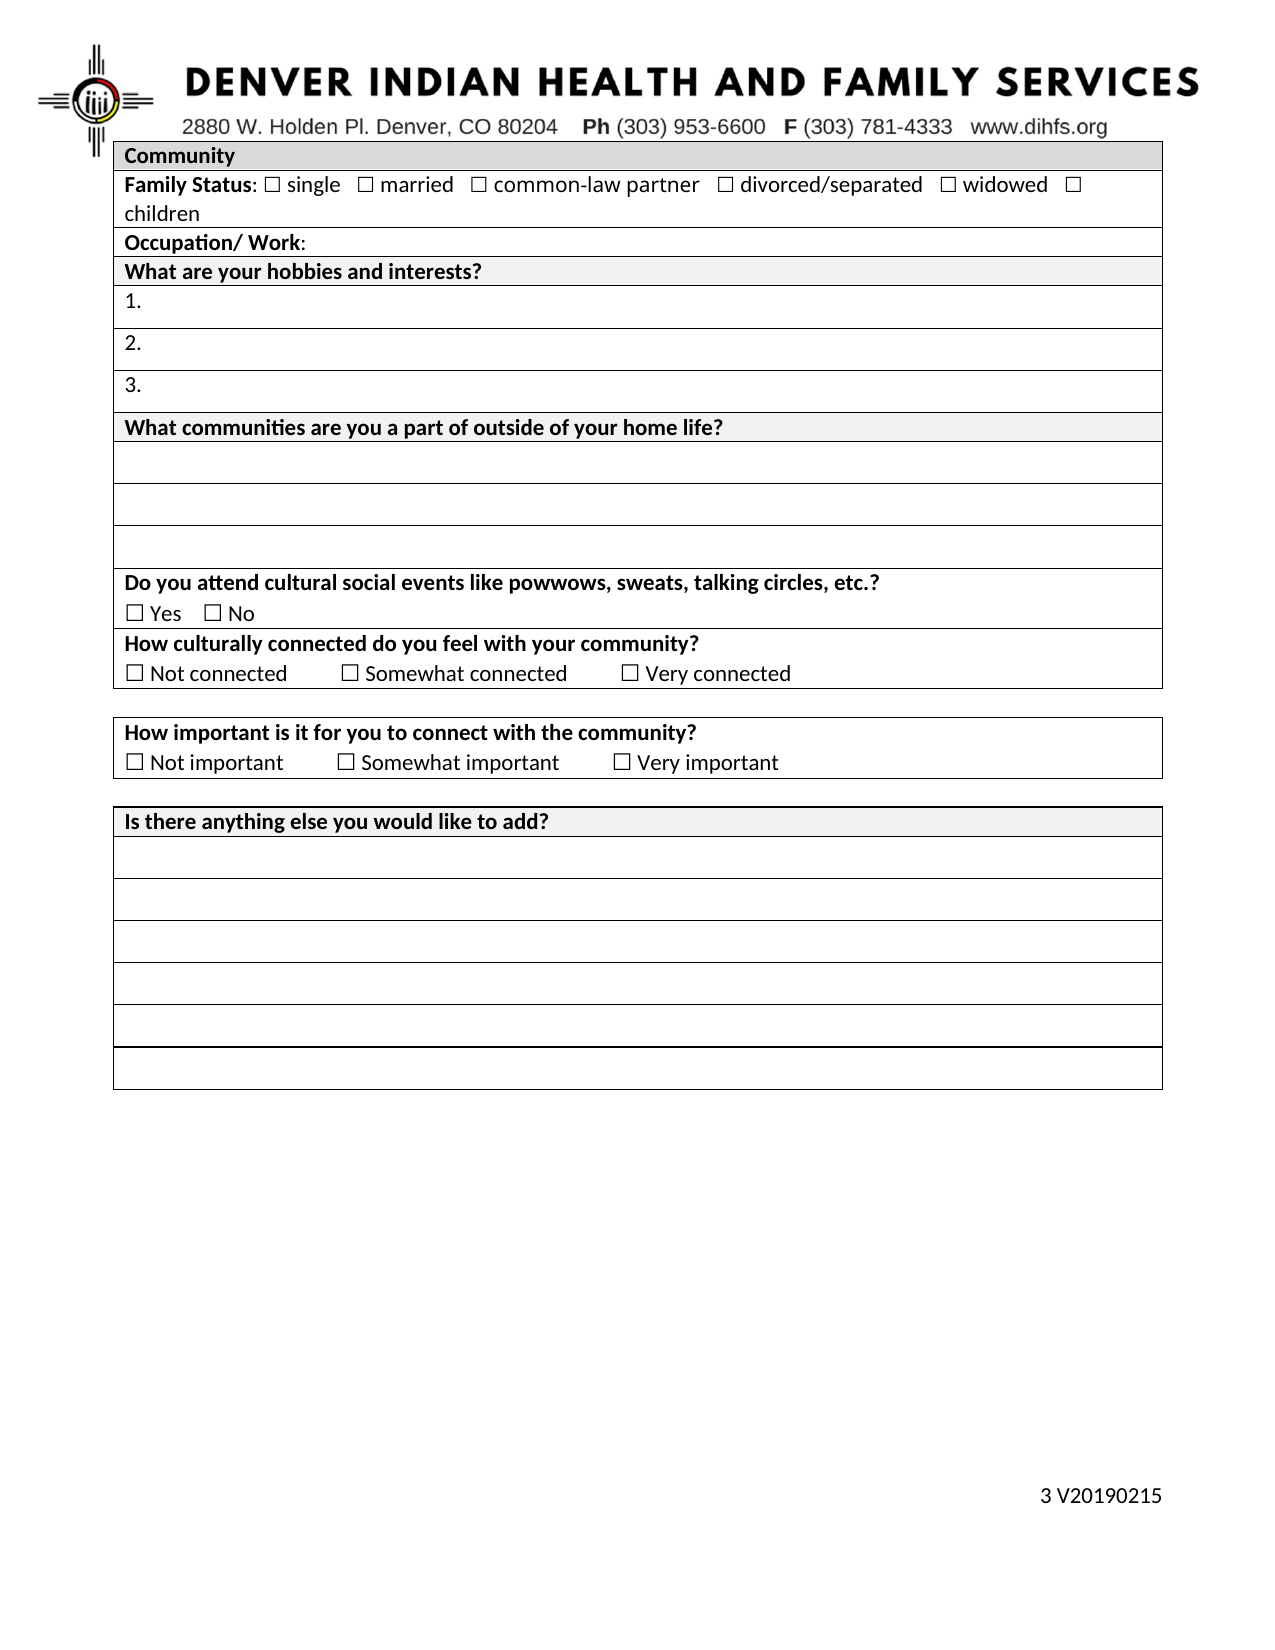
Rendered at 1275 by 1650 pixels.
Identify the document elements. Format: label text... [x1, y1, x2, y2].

table_cell Occupation/ Work: [114, 228, 1162, 256]
table_cell [114, 1005, 1162, 1046]
table_header Is there anything else you would like to add? [114, 808, 1162, 836]
table_cell What are your hobbies and interests? [114, 257, 1162, 285]
picture [0, 35, 1275, 174]
table_cell Family Status: ☐ single ☐ married ☐ common-law partner ☐ divorced/separated ☐ widowed ☐ children [114, 171, 1162, 227]
table_cell [114, 879, 1162, 920]
table_cell What communities are you a part of outside of your home life? [114, 413, 1162, 441]
table_cell [114, 963, 1162, 1004]
table_cell 2. [114, 329, 1162, 369]
table_header Community [114, 142, 1162, 169]
table_cell [114, 526, 1162, 567]
table_cell How culturally connected do you feel with your community? ☐ Not connected ☐ Somewhat connected ☐ Very connected [114, 629, 1162, 688]
table_cell [114, 921, 1162, 962]
table_cell [114, 837, 1162, 878]
table_cell 3. [114, 371, 1162, 412]
table_cell [114, 442, 1162, 483]
table_cell [114, 484, 1162, 525]
table_cell 1. [114, 286, 1162, 327]
table_cell [114, 1048, 1162, 1089]
table_header How important is it for you to connect with the community? ☐ Not important ☐ Somewhat important ☐ Very important [114, 718, 1162, 777]
table_cell Do you attend cultural social events like powwows, sweats, talking circles, etc.? ☐ Yes ☐ No [114, 569, 1162, 628]
